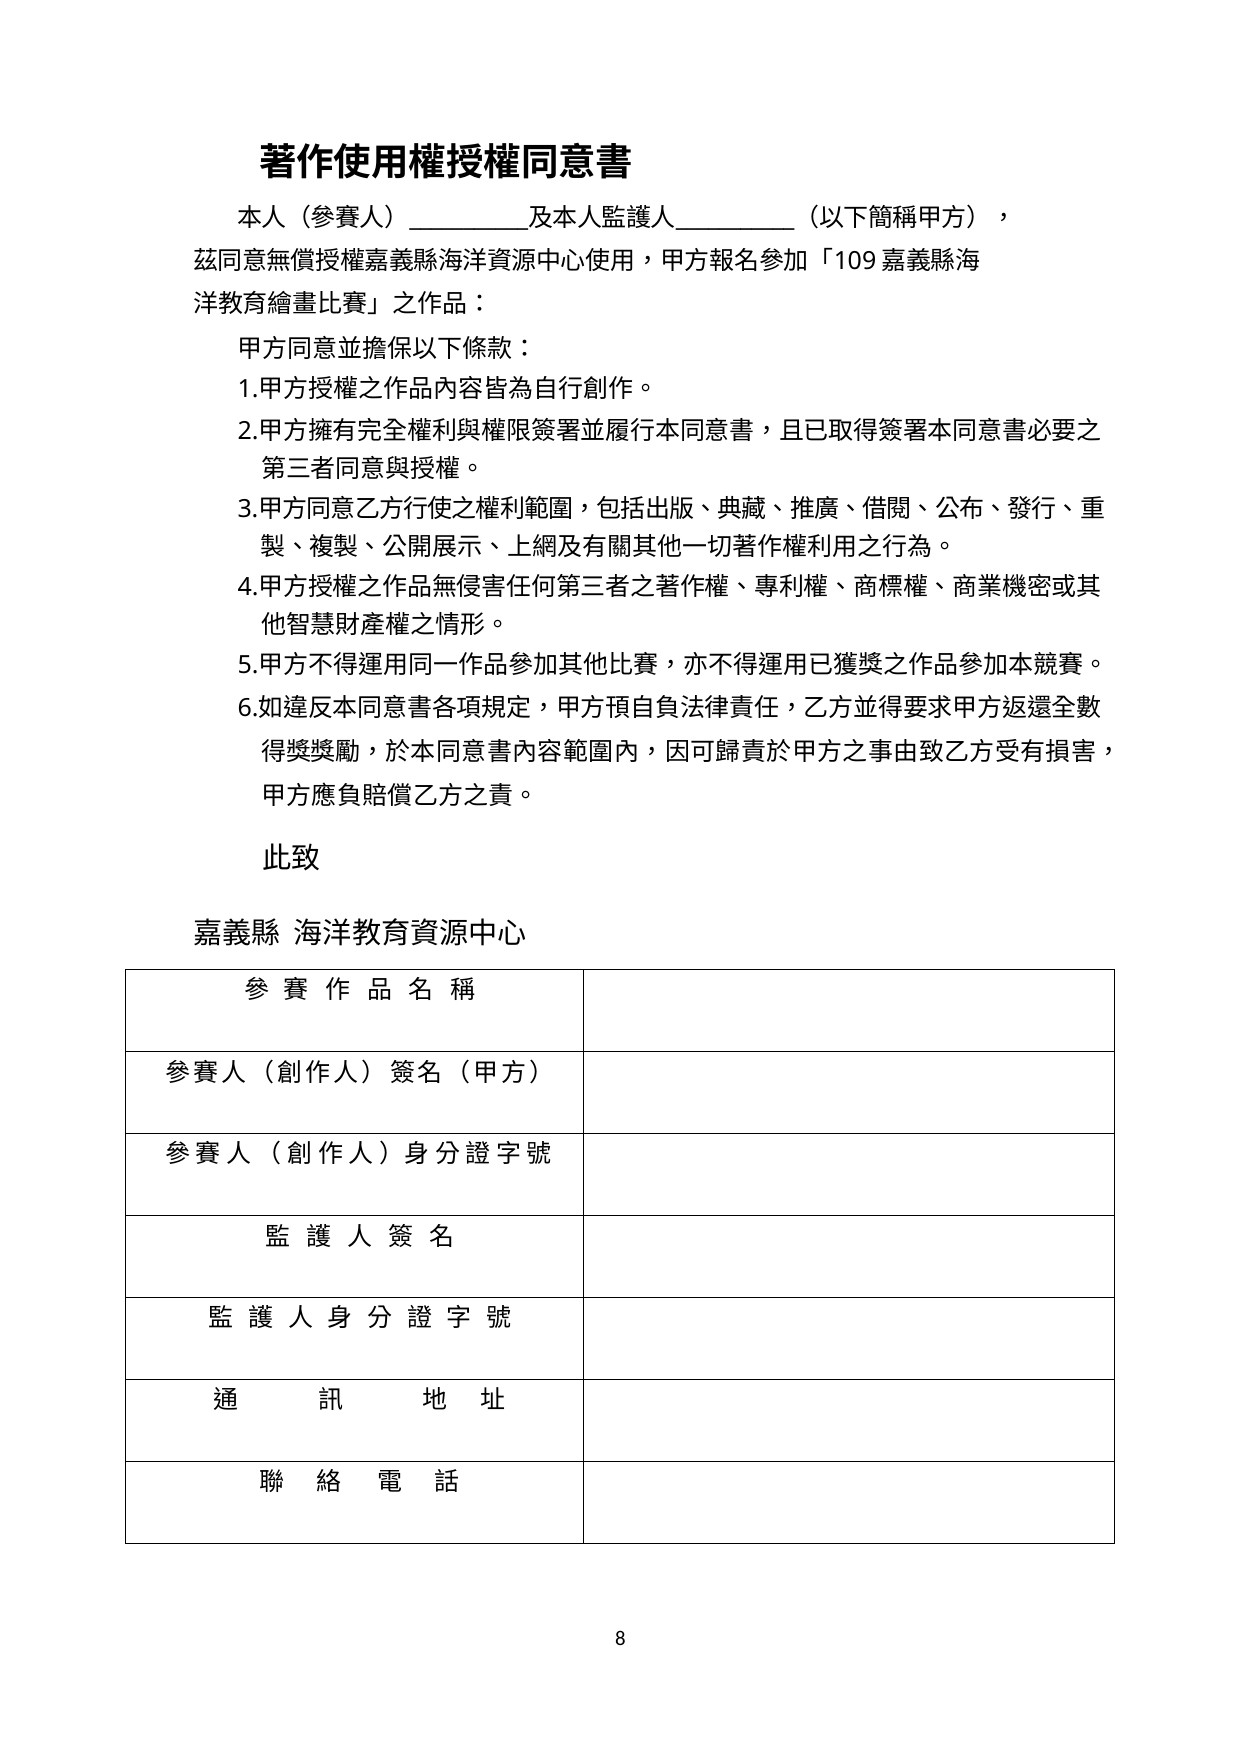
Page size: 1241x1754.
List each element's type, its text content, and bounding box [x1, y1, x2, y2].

text 2.甲方擁有完全權利與權限簽署並履行本同意書，且已取得簽署本同意書必要之第三者同意與授權。 [237, 410, 1122, 485]
text 本人（參賽人）___________及本人監護人___________（以下簡稱甲方），茲同意無償授權嘉義縣海洋資源中心使用，甲方報名參加「109嘉義縣海洋教育繪畫比賽」之作品： [193, 197, 1004, 320]
table_cell [584, 1052, 1114, 1133]
table_cell 參賽人（創作人）簽名（甲方） [126, 1052, 583, 1133]
table_cell [584, 1298, 1114, 1378]
text 著作使用權授權同意書 [118, 122, 1122, 197]
table_cell [584, 1134, 1114, 1214]
text 此致 [262, 819, 1122, 894]
table_cell [584, 1462, 1114, 1542]
table_cell 聯 絡 電 話 [126, 1462, 583, 1542]
table_header 參 賽 作 品 名 稱 [126, 970, 583, 1051]
table_header [584, 970, 1114, 1051]
text 6.如違反本同意書各項規定，甲方頇自負法律責任，乙方並得要求甲方返還全數得獎獎勵，於本同意書內容範圍內，因可歸責於甲方之事由致乙方受有損害，甲方應負賠償乙方之責。 [237, 686, 1122, 812]
table_cell [584, 1380, 1114, 1461]
text 5.甲方不得運用同一作品參加其他比賽，亦不得運用已獲獎之作品參加本競賽。 [237, 644, 1122, 681]
text 1.甲方授權之作品內容皆為自行創作。 [237, 368, 1122, 405]
table_cell [584, 1216, 1114, 1297]
table_cell 通 訊 地 址 [126, 1380, 583, 1461]
text 甲方同意並擔保以下條款： [237, 327, 1122, 365]
table_cell 監 護 人 身 分 證 字 號 [126, 1298, 583, 1378]
text 3.甲方同意乙方行使之權利範圍，包括出版、典藏、推廣、借閱、公布、發行、重製、複製、公開展示、上網及有關其他一切著作權利用之行為。 [237, 488, 1122, 563]
text 嘉義縣 海洋教育資源中心 [193, 894, 1122, 969]
table_cell 監 護 人 簽 名 [126, 1216, 583, 1297]
text 4.甲方授權之作品無侵害任何第三者之著作權、專利權、商標權、商業機密或其他智慧財產權之情形。 [237, 566, 1122, 641]
table_cell 參 賽 人 （ 創 作 人 ）身 分 證 字 號 [126, 1134, 583, 1214]
